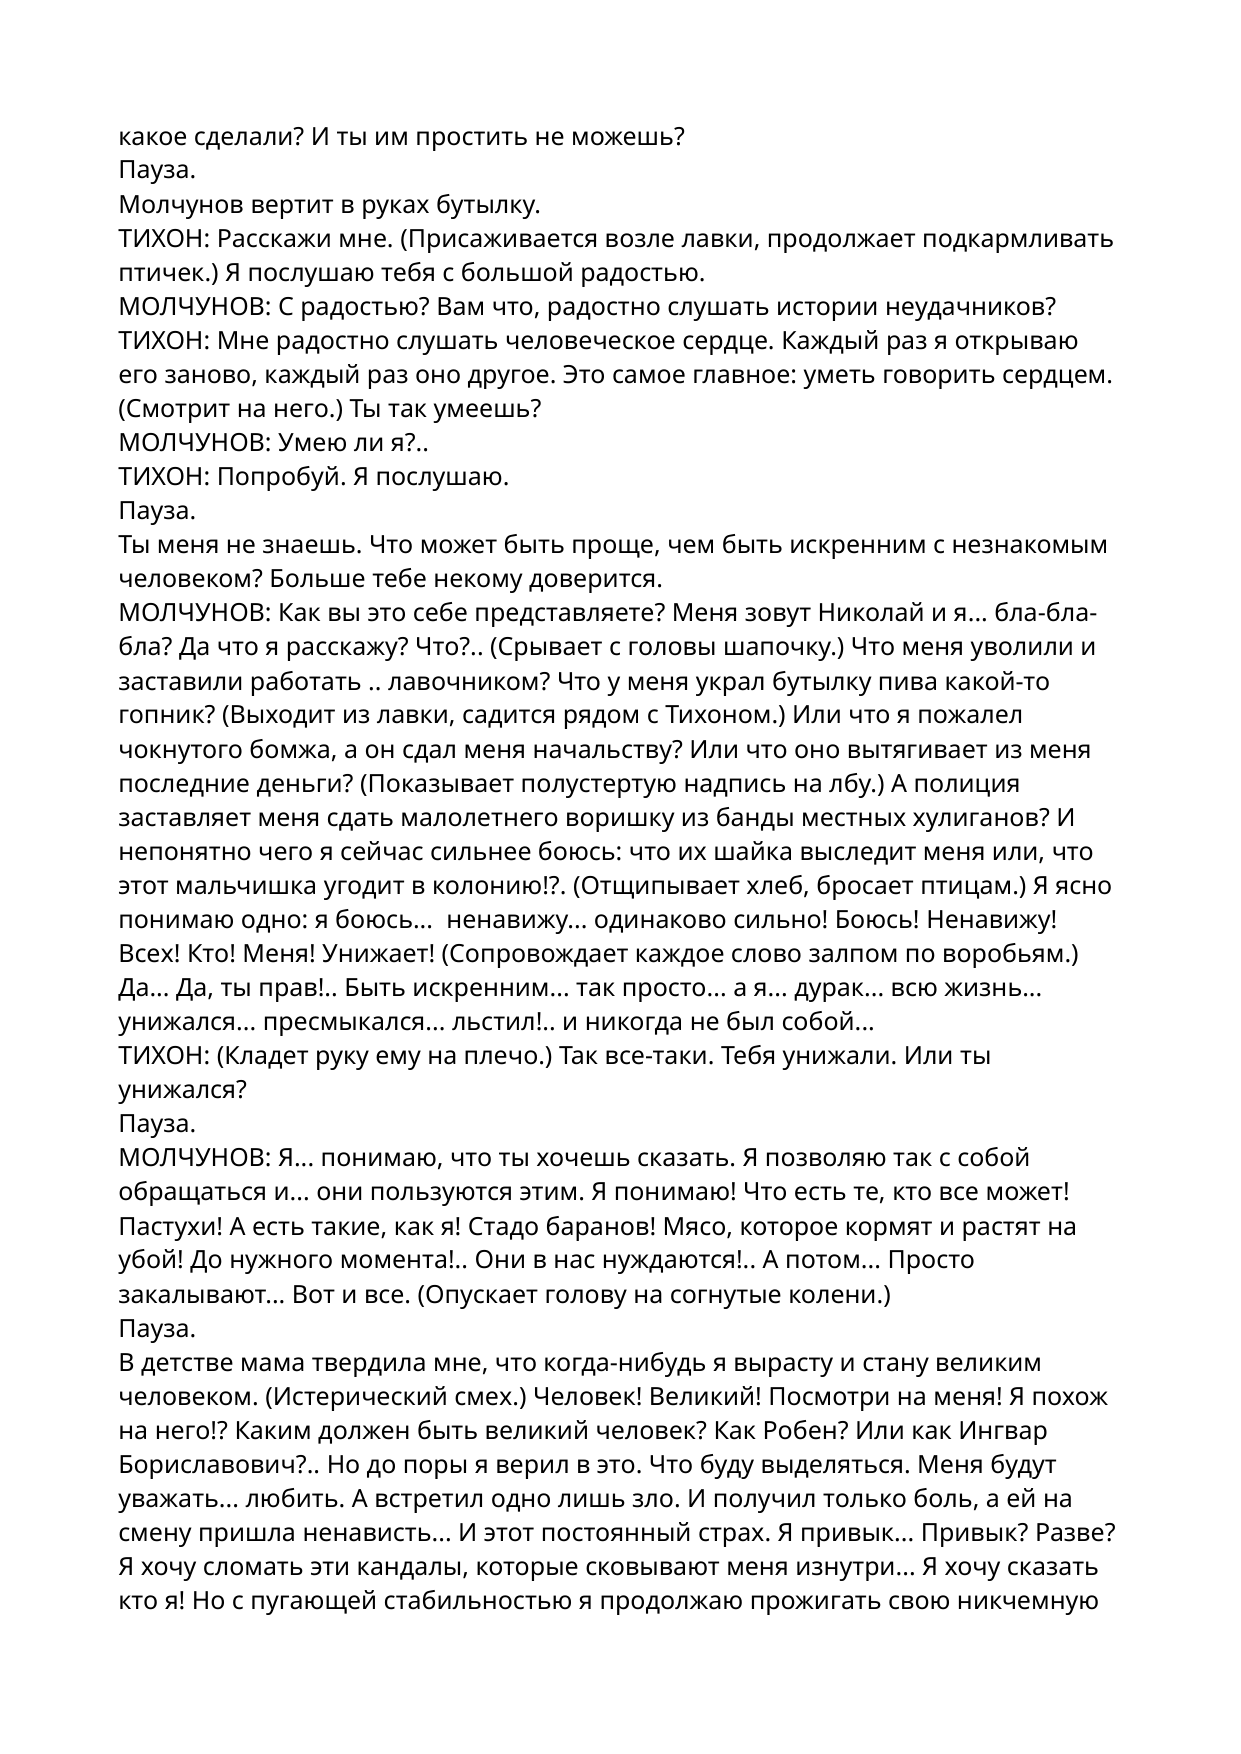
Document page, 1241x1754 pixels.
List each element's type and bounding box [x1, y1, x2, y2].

text [118, 118, 1122, 1617]
